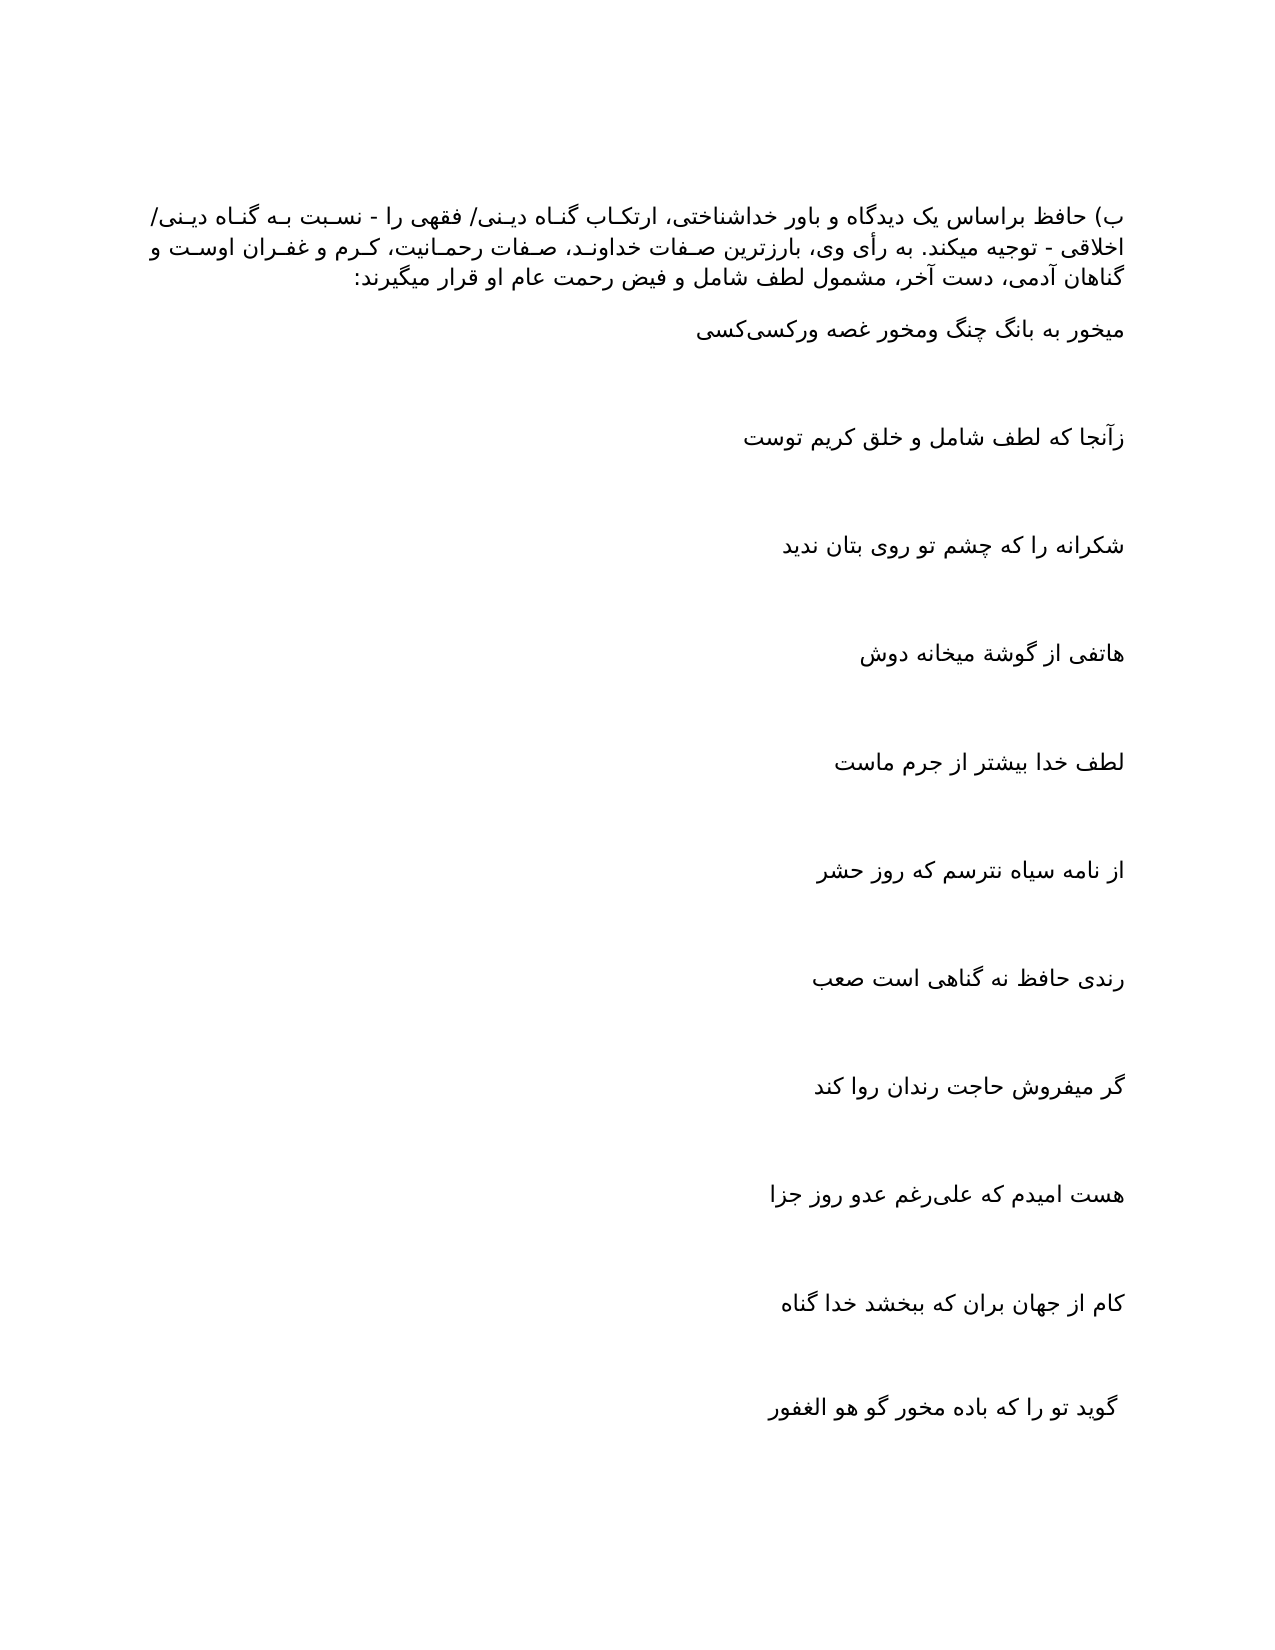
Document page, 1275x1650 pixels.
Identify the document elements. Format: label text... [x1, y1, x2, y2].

text لطف خدا بیشتر از جرم ماست [150, 749, 1125, 775]
text گر می‏فروش حاجت رندان روا کند [150, 1073, 1125, 1100]
text هست امیدم که علی‌رغم عدو روز جزا [150, 1182, 1125, 1208]
text از نامه سیاه نترسم که روز حشر [150, 857, 1125, 883]
text هاتفی از گوشة میخانه دوش [150, 640, 1125, 667]
text ب) حافظ براساس یک دیدگاه و باور خداشناختی، ارتکاب گناه دینی/ فقهی را - نسبت به گناه دینی/ اخلاقی - توجیه می‏کند. به رأی وی، بارزترین صفات خداوند، صفات رحمانیت، کرم و غفران اوست و گناهان آدمی، دست آخر، مشمول لطف شامل و فیض رحمت عام او قرار می‏گیرند: [150, 203, 1125, 291]
text می‏خور به بانگ چنگ ومخور غصه ‌ورکسی‌کسی [150, 316, 1125, 342]
text گوید تو را که باده مخور گو هو الغفور [150, 1394, 1125, 1421]
text رندی حافظ نه گناهی است صعب [150, 965, 1125, 992]
text زآنجا که لطف شامل و خلق کریم توست [150, 424, 1125, 451]
text کام از جهان بران که ببخشد خدا گناه [150, 1290, 1125, 1316]
text شکرانه را که چشم تو روی بتان ندید [150, 532, 1125, 559]
